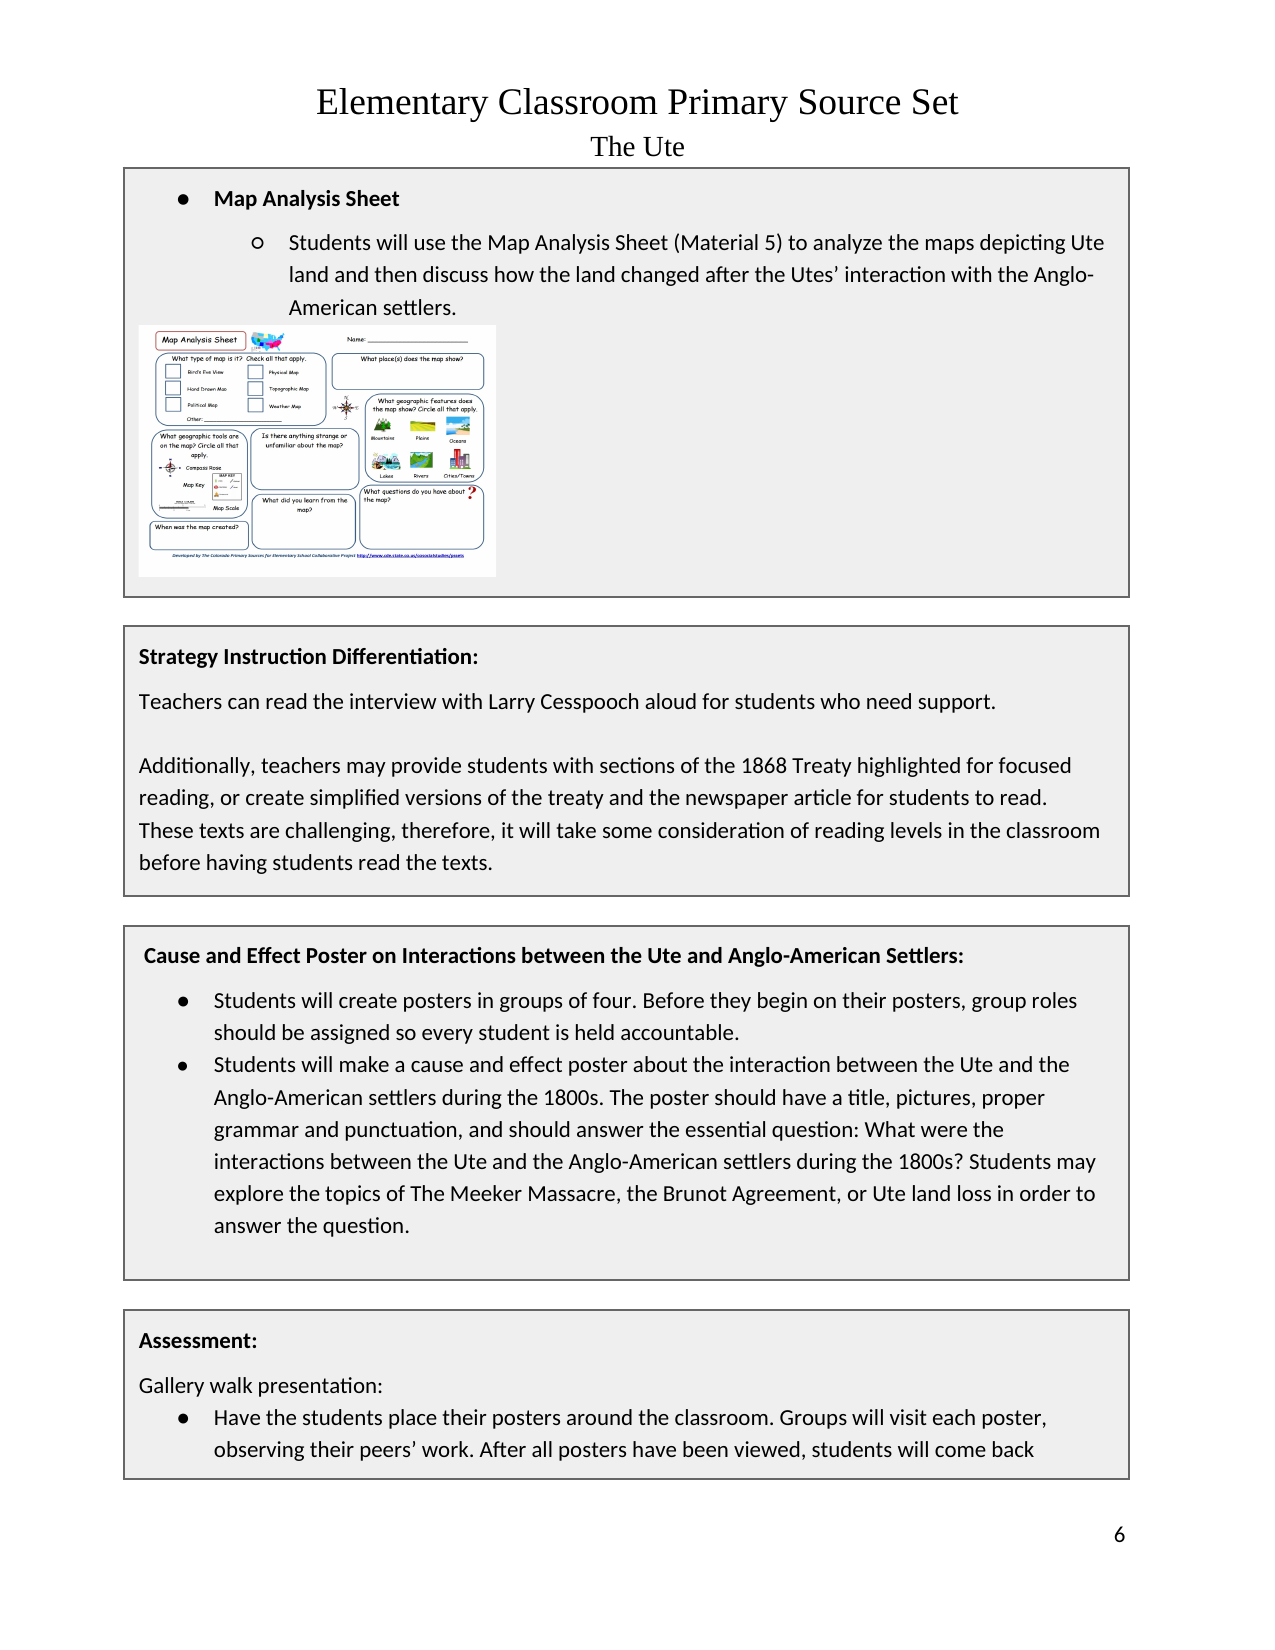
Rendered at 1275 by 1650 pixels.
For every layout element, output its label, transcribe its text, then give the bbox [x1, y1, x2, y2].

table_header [125, 169, 1128, 596]
table_header Cause and Effect Poster on Interactions between the Ute and Anglo-American Settlers: Students will create posters in groups of four. Before they begin on their posters, group roles should be assigned so every student is held accountable. Students will make a cause and effect poster about the interaction between the Ute and the Anglo-American settlers during the 1800s. The poster should have a title, pictures, proper grammar and punctuation, and should answer the essential question: What were the interactions between the Ute and the Anglo-American settlers during the 1800s? Students may explore the topics of The Meeker Massacre, the Brunot Agreement, or Ute land loss in order to answer the question. [125, 927, 1128, 1279]
picture [138, 325, 497, 577]
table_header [125, 1311, 1128, 1478]
table_header Strategy Instruction Differentiation: Teachers can read the interview with Larry Cesspooch aloud for students who need support. Additionally, teachers may provide students with sections of the 1868 Treaty highlighted for focused reading, or create simplified versions of the treaty and the newspaper article for students to read. These texts are challenging, therefore, it will take some consideration of reading levels in the classroom before having students read the texts. [125, 627, 1128, 895]
